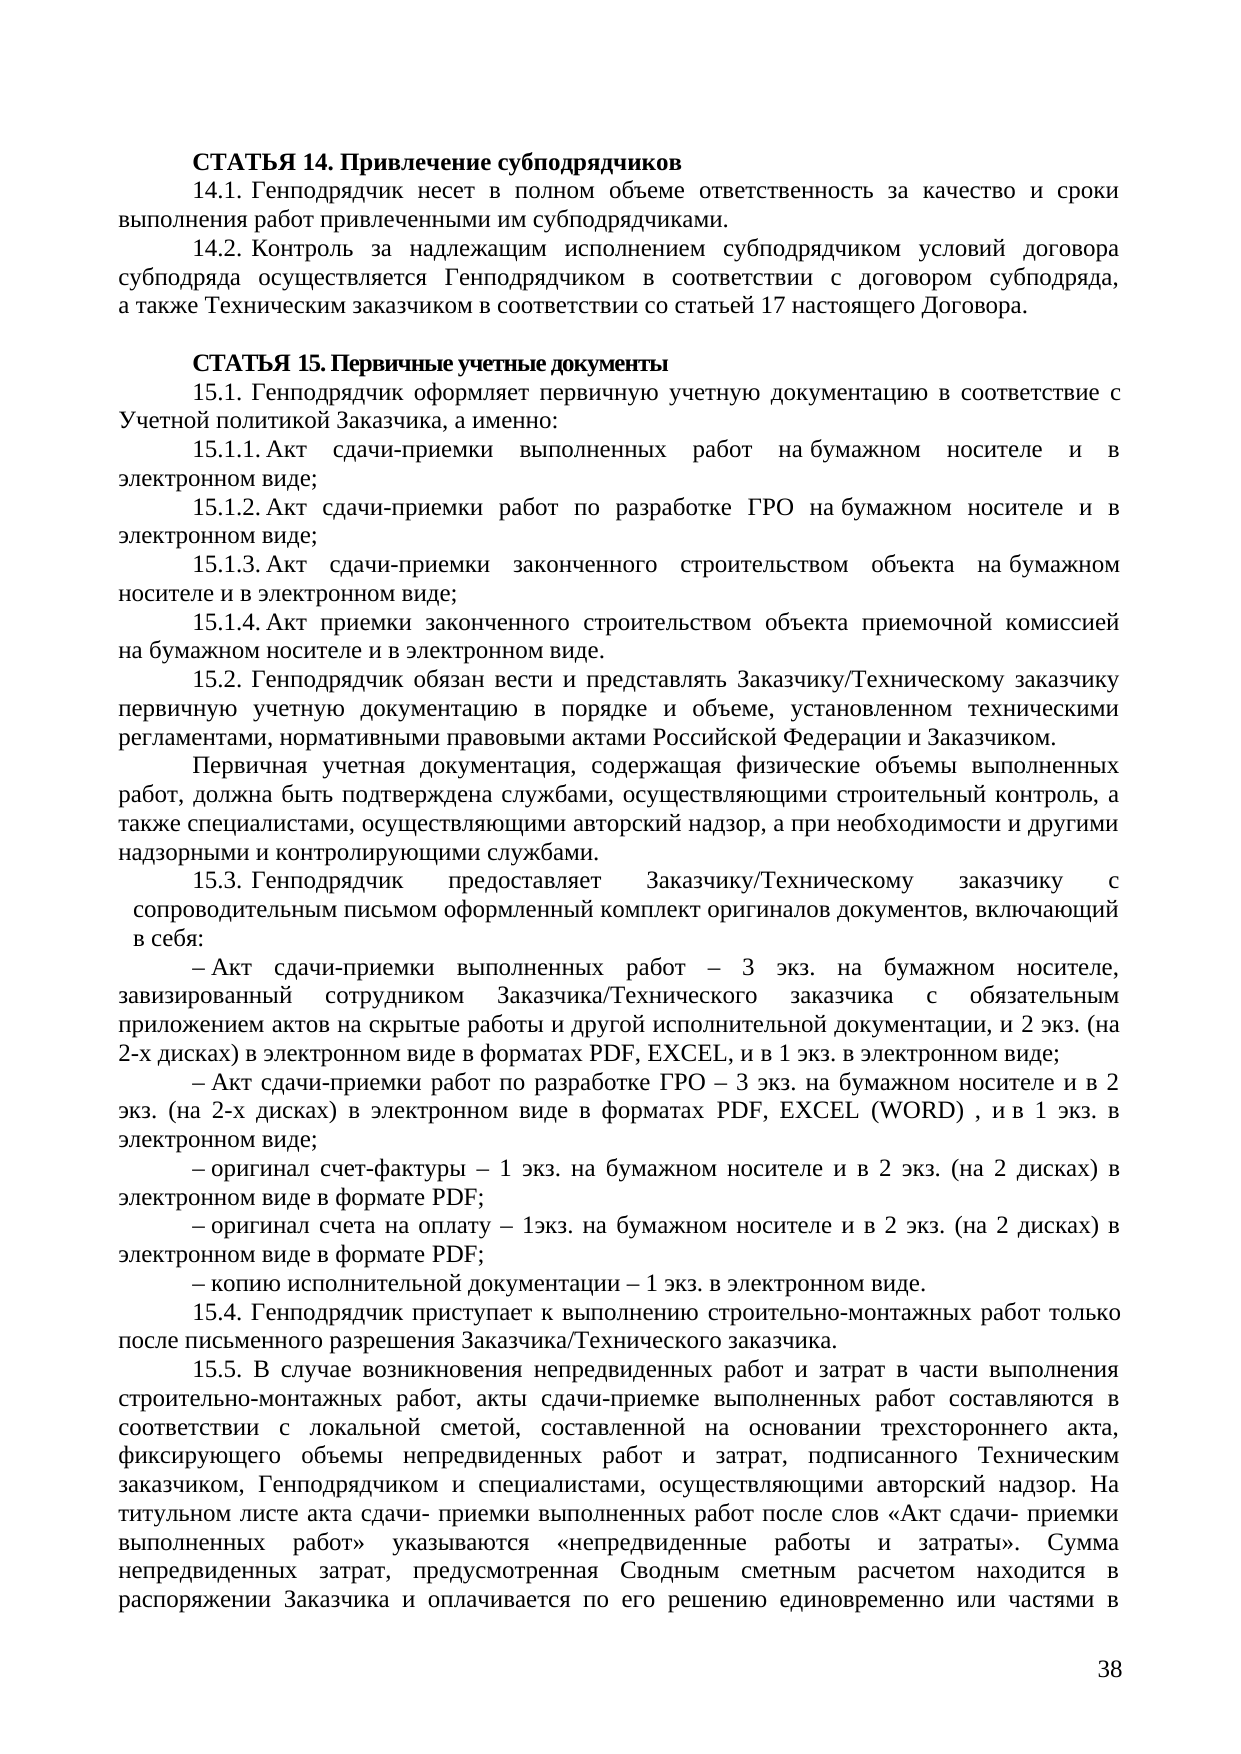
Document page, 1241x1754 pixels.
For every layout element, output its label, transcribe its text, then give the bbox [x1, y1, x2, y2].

text СТАТЬЯ 14. Привлечение субподрядчиков [118, 147, 1122, 176]
text – копию исполнительной документации – 1 экз. в электронном виде. [118, 1268, 1122, 1297]
text – Акт сдачи-приемки выполненных работ – 3 экз. на бумажном носителе, завизированный сотрудником Заказчика/Технического заказчика с обязательным приложением актов на скрытые работы и другой исполнительной документации, и 2 экз. (на 2-х дисках) в электронном виде в форматах PDF, EXCEL, и в 1 экз. в электронном виде; [118, 952, 1120, 1067]
text Первичная учетная документация, содержащая физические объемы выполненных работ, должна быть подтверждена службами, осуществляющими строительный контроль, а также специалистами, осуществляющими авторский надзор, а при необходимости и другими надзорными и контролирующими службами. [118, 751, 1120, 866]
text – оригинал счет-фактуры – 1 экз. на бумажном носителе и в 2 экз. (на 2 дисках) в электронном виде в формате PDF; [118, 1153, 1122, 1211]
list Генподрядчик обязан вести и представлять Заказчику/Техническому заказчику первичную учетную документацию в порядке и объеме, установленном техническими регламентами, нормативными правовыми актами Российской Федерации и Заказчиком. [118, 664, 1120, 751]
list Генподрядчик несет в полном объеме ответственность за качество и сроки выполнения работ привлеченными им субподрядчиками. [118, 176, 1120, 233]
text – оригинал счета на оплату – 1экз. на бумажном носителе и в 2 экз. (на 2 дисках) в электронном виде в формате PDF; [118, 1211, 1122, 1268]
text – Акт сдачи-приемки работ по разработке ГРО – 3 экз. на бумажном носителе и в 2 экз. (на 2-х дисках) в электронном виде в форматах PDF, EXCEL (WORD) , и в 1 экз. в электронном виде; [118, 1067, 1120, 1153]
text 15.4. Генподрядчик приступает к выполнению строительно-монтажных работ только после письменного разрешения Заказчика/Технического заказчика. [118, 1297, 1122, 1354]
list Акт сдачи-приемки выполненных работ на бумажном носителе и в электронном виде; [118, 434, 1120, 492]
list Генподрядчик оформляет первичную учетную документацию в соответствие с Учетной политикой Заказчика, а именно: [118, 377, 1122, 434]
list Акт сдачи-приемки работ по разработке ГРО на бумажном носителе и в электронном виде; [118, 492, 1120, 549]
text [118, 1354, 1120, 1613]
text СТАТЬЯ 15. Первичные учетные документы [118, 348, 1122, 377]
list Акт сдачи-приемки законченного строительством объекта на бумажном носителе и в электронном виде; [118, 549, 1120, 607]
list Контроль за надлежащим исполнением субподрядчиком условий договора субподряда осуществляется Генподрядчиком в соответствии с договором субподряда, а также Техническим заказчиком в соответствии со статьей 17 настоящего Договора. [118, 233, 1120, 319]
list Генподрядчик предоставляет Заказчику/Техническому заказчику с сопроводительным письмом оформленный комплект оригиналов документов, включающий в себя: [133, 866, 1120, 952]
list Акт приемки законченного строительством объекта приемочной комиссией на бумажном носителе и в электронном виде. [118, 607, 1120, 664]
